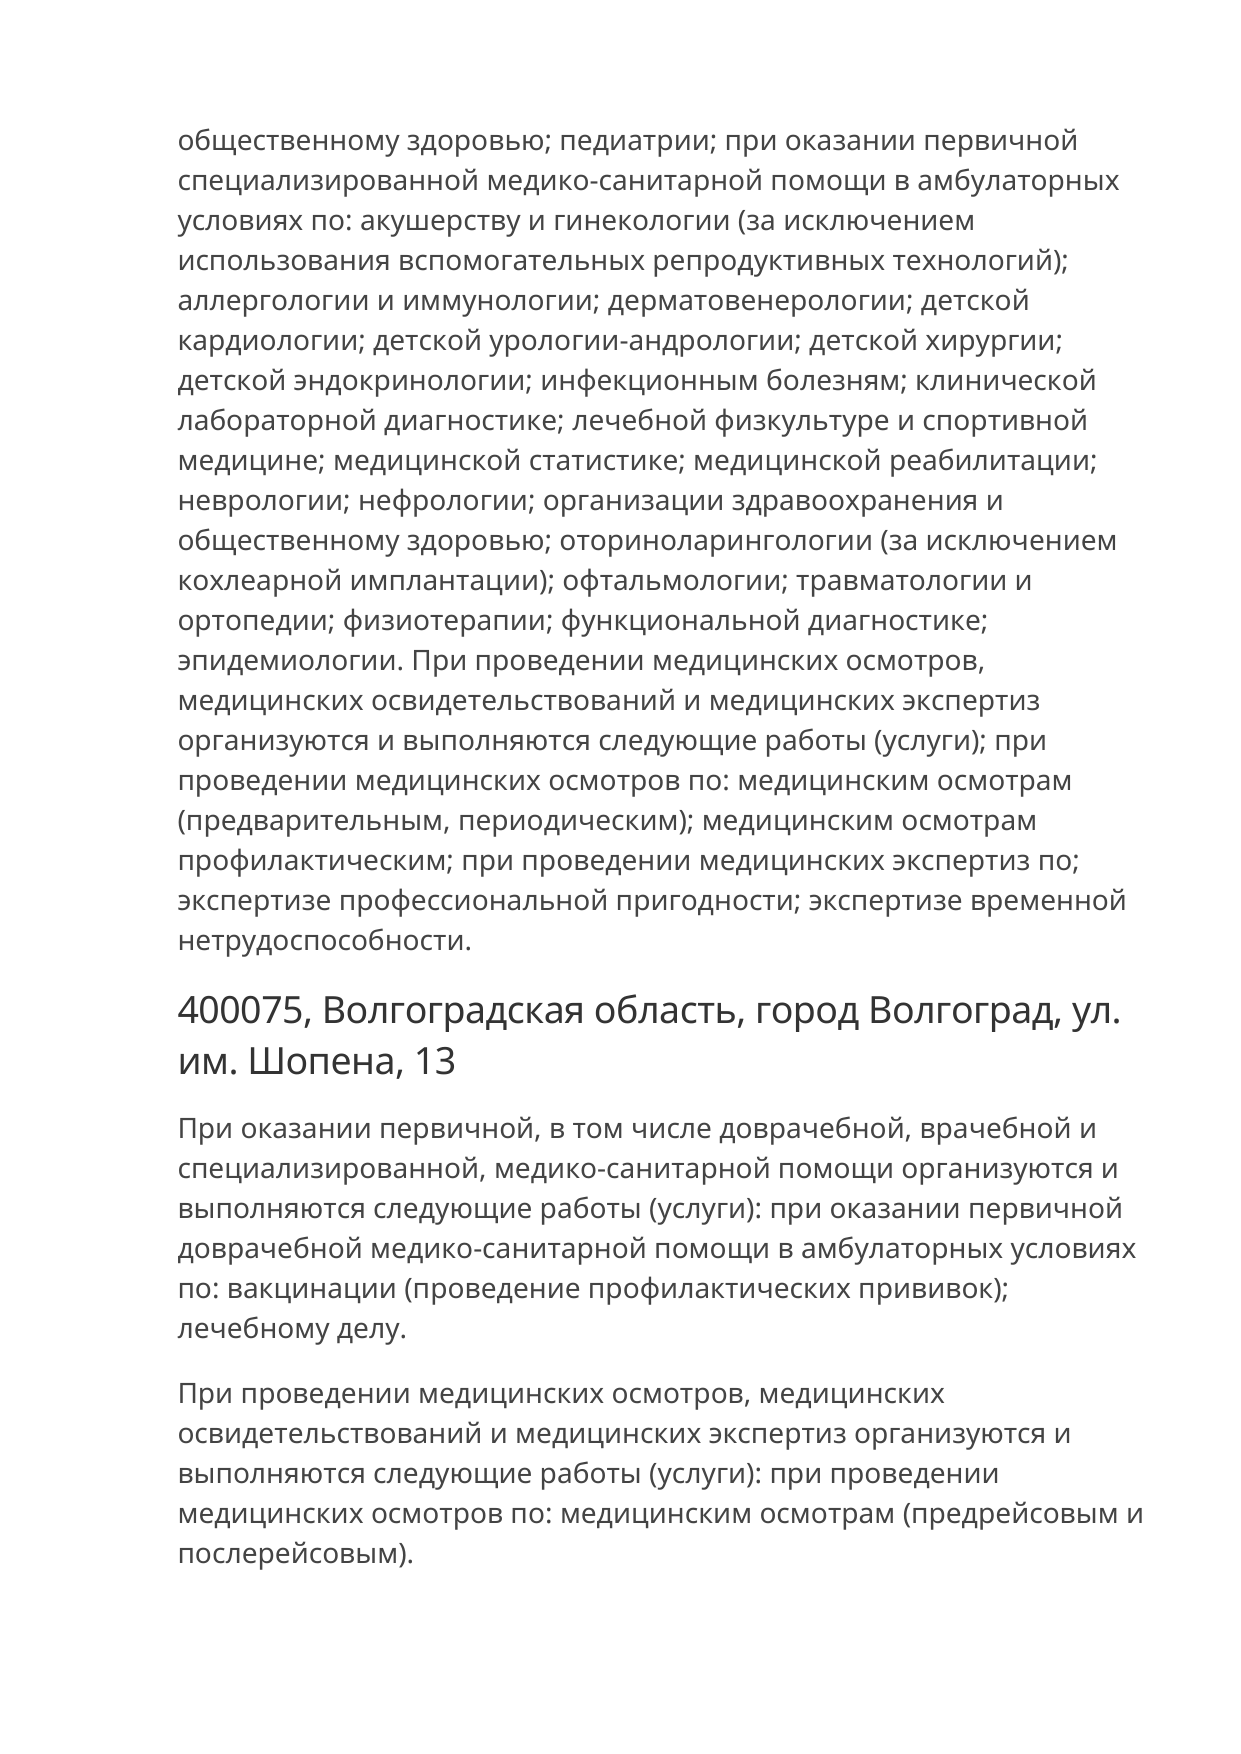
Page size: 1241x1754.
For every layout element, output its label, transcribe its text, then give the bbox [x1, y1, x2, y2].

text 400075, Волгоградская область, город Волгоград, ул. им. Шопена, 13 [177, 983, 1152, 1085]
text При проведении медицинских осмотров, медицинских освидетельствований и медицинских экспертиз организуются и выполняются следующие работы (услуги): при проведении медицинских осмотров по: медицинским осмотрам (предрейсовым и послерейсовым). [177, 1372, 1152, 1572]
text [177, 118, 1152, 958]
text При оказании первичной, в том числе доврачебной, врачебной и специализированной, медико-санитарной помощи организуются и выполняются следующие работы (услуги): при оказании первичной доврачебной медико-санитарной помощи в амбулаторных условиях по: вакцинации (проведение профилактических прививок); лечебному делу. [177, 1107, 1152, 1347]
